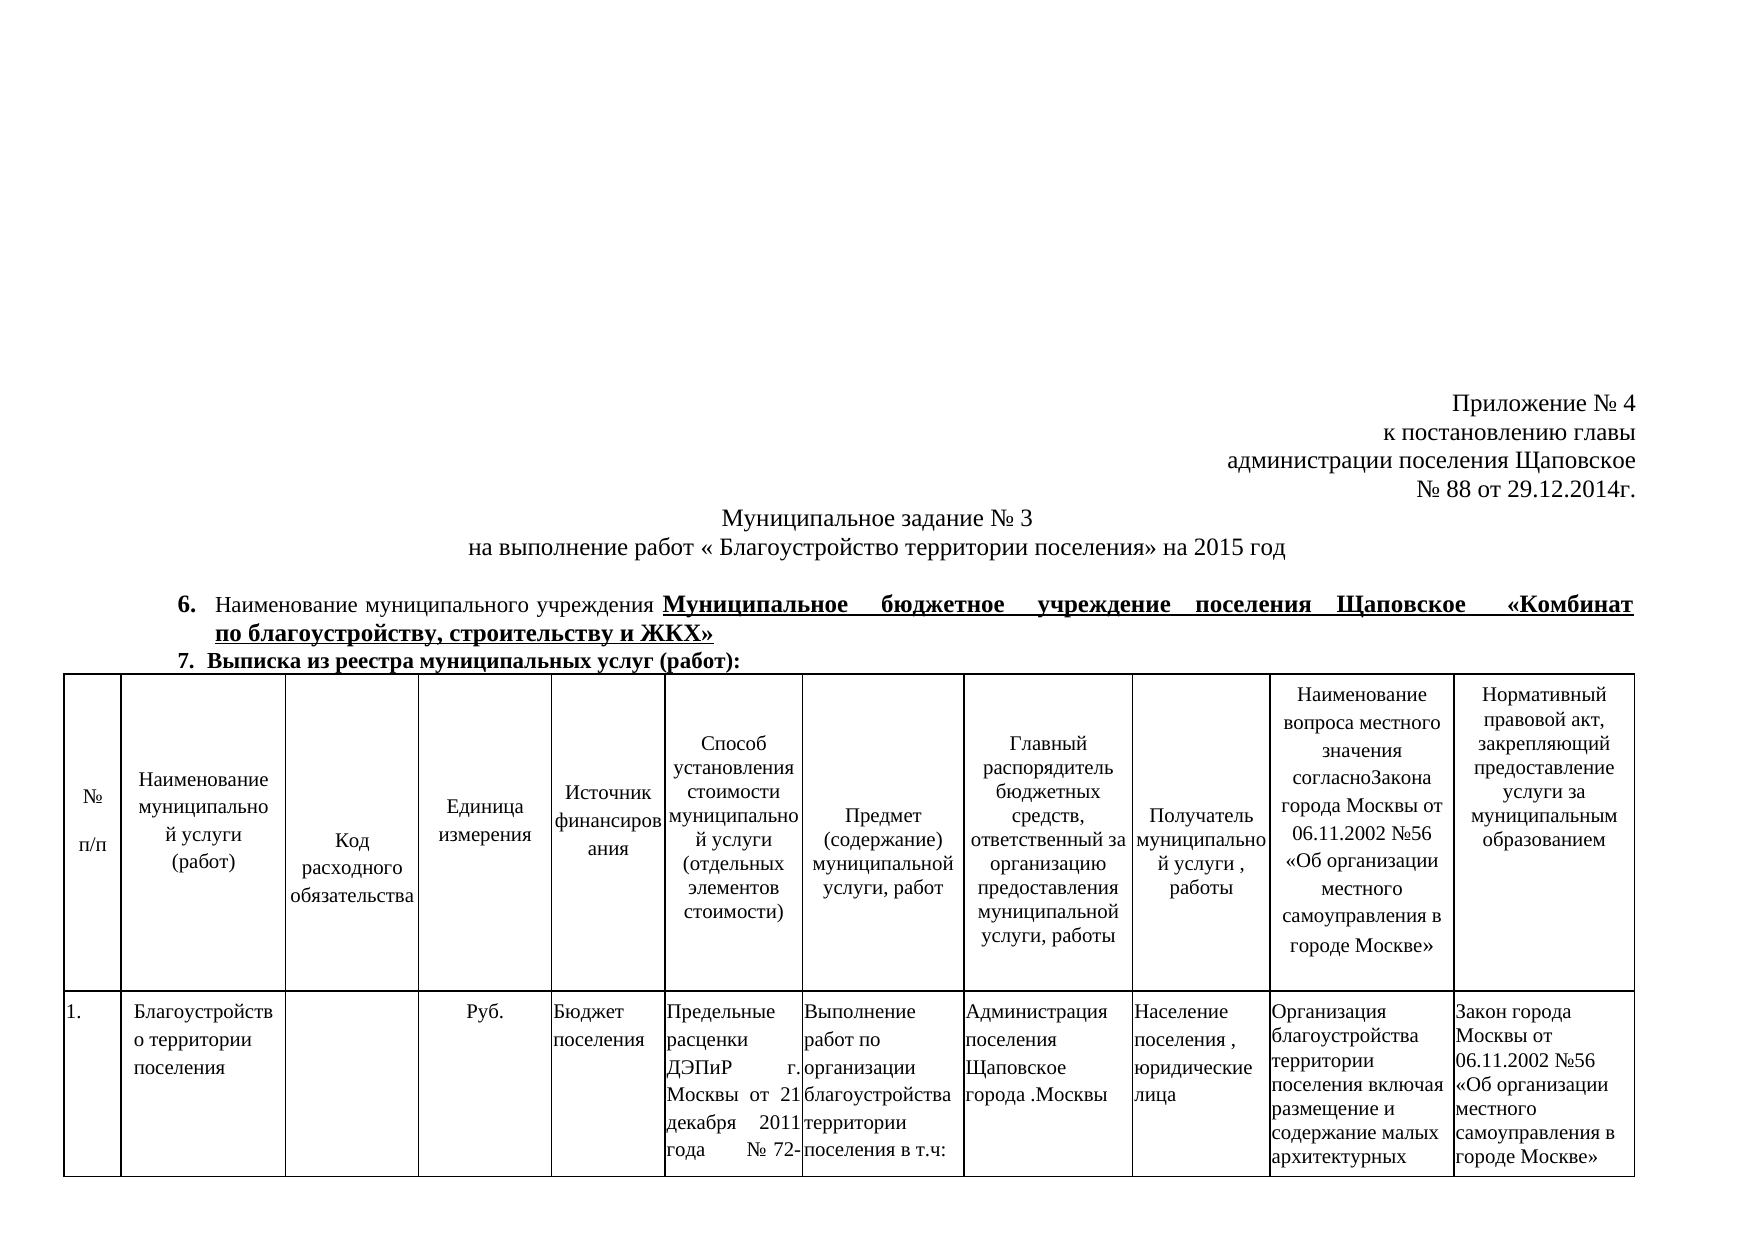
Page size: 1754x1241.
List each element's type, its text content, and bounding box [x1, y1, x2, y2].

list Выписка из реестра муниципальных услуг (работ): [177, 647, 1636, 673]
text Муниципальное задание № 3 [118, 503, 1636, 532]
table_header Наименование вопроса местного значения согласноЗакона города Москвы от 06.11.2002 №56 «Об организации местного самоуправления в городе Москве» [1271, 675, 1453, 990]
text к постановлению главы [118, 417, 1636, 445]
table_header Главный распорядитель бюджетных средств, ответственный за организацию предоставления муниципальной услуги, работы [965, 675, 1132, 990]
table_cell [122, 992, 285, 1176]
table_header Код расходного обязательства [286, 675, 418, 990]
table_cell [803, 992, 963, 1176]
table_header Способ установления стоимости муниципальной услуги (отдельных элементов стоимости) [666, 675, 802, 990]
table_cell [1133, 992, 1269, 1176]
table_cell Руб. [419, 992, 551, 1176]
table_header Единица измерения [419, 675, 551, 990]
table_header Получатель муниципальной услуги , работы [1133, 675, 1269, 990]
text администрации поселения Щаповское [118, 445, 1636, 474]
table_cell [965, 992, 1132, 1176]
text № 88 от 29.12.2014г. [118, 474, 1636, 503]
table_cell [666, 992, 802, 1176]
text на выполнение работ « Благоустройство территории поселения» на 2015 год [118, 532, 1636, 560]
table_header Наименование муниципальной услуги (работ) [122, 675, 285, 990]
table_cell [1455, 992, 1634, 1176]
list Наименование муниципального учреждения Муниципальное бюджетное учреждение поселения Щаповское «Комбинат по благоустройству, строительству и ЖКХ» [177, 589, 1636, 647]
table_cell 1. [65, 992, 120, 1176]
table_cell Бюджет поселения [552, 992, 664, 1176]
table_header Источник финансирования [552, 675, 664, 990]
text Приложение № 4 [118, 388, 1636, 417]
table_header № п/п [65, 675, 120, 990]
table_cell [1271, 992, 1453, 1176]
table_cell [286, 992, 418, 1176]
table_header Нормативный правовой акт, закрепляющий предоставление услуги за муниципальным образованием [1455, 675, 1634, 990]
table_header Предмет (содержание) муниципальной услуги, работ [803, 675, 963, 990]
